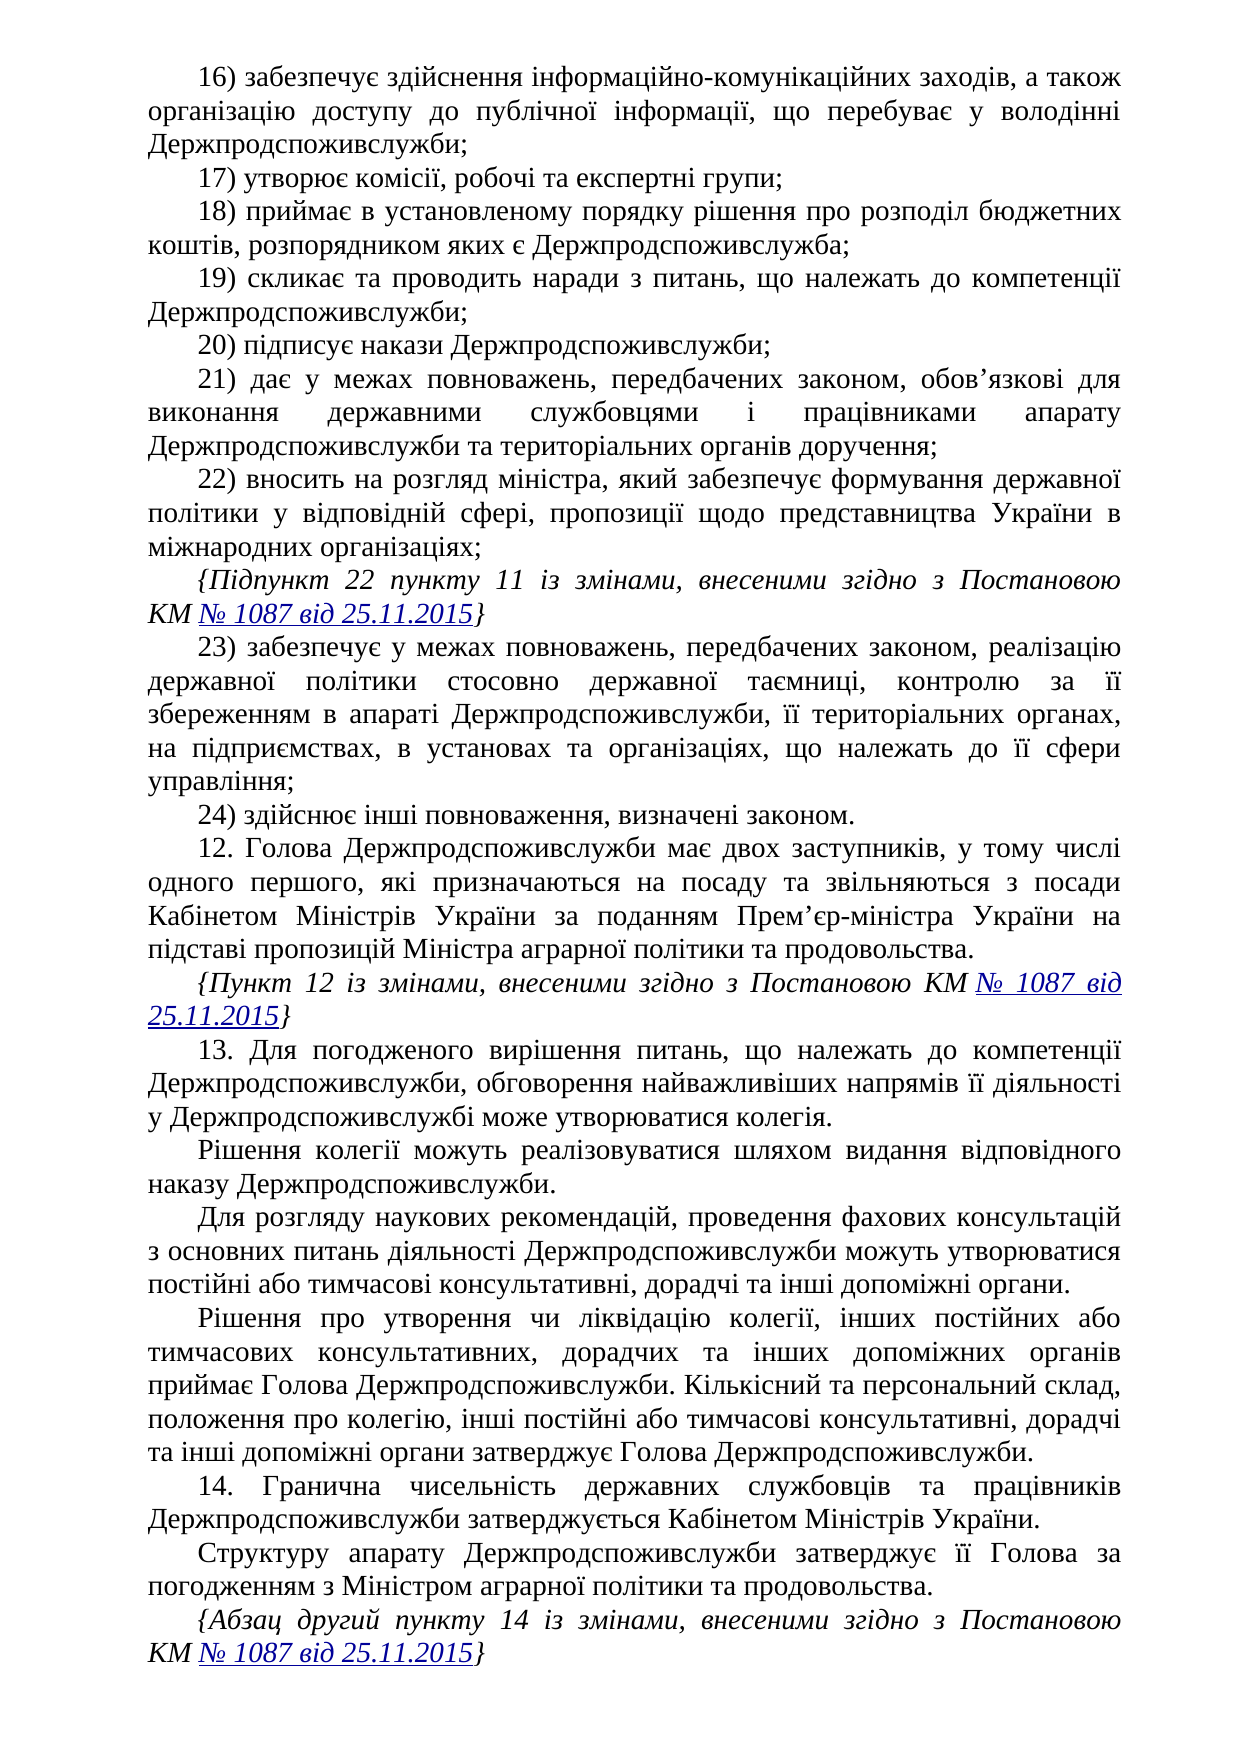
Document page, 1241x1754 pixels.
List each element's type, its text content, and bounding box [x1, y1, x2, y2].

text Рішення колегії можуть реалізовуватися шляхом видання відповідного наказу Держпродспоживслужби. [148, 1132, 1122, 1199]
text 22) вносить на розгляд міністра, який забезпечує формування державної політики у відповідній сфері, пропозиції щодо представництва України в міжнародних організаціях; [148, 462, 1122, 562]
text Для розгляду наукових рекомендацій, проведення фахових консультацій з основних питань діяльності Держпродспоживслужби можуть утворюватися постійні або тимчасові консультативні, дорадчі та інші допоміжні органи. [148, 1199, 1122, 1300]
text {Абзац другий пункту 14 із змінами, внесеними згідно з Постановою КМ № 1087 від 25.11.2015} [148, 1602, 1122, 1669]
text 16) забезпечує здійснення інформаційно-комунікаційних заходів, а також організацію доступу до публічної інформації, що перебуває у володінні Держпродспоживслужби; [148, 59, 1122, 160]
text Рішення про утворення чи ліквідацію колегії, інших постійних або тимчасових консультативних, дорадчих та інших допоміжних органів приймає Голова Держпродспоживслужби. Кількісний та персональний склад, положення про колегію, інші постійні або тимчасові консультативні, дорадчі та інші допоміжні органи затверджує Голова Держпродспоживслужби. [148, 1300, 1122, 1468]
text Структуру апарату Держпродспоживслужби затверджує її Голова за погодженням з Міністром аграрної політики та продовольства. [148, 1535, 1122, 1602]
text {Пункт 12 із змінами, внесеними згідно з Постановою КМ № 1087 від 25.11.2015} [148, 965, 1122, 1032]
text {Підпункт 22 пункту 11 із змінами, внесеними згідно з Постановою КМ № 1087 від 25.11.2015} [148, 562, 1122, 629]
text 12. Голова Держпродспоживслужби має двох заступників, у тому числі одного першого, які призначаються на посаду та звільняються з посади Кабінетом Міністрів України за поданням Прем’єр-міністра України на підставі пропозицій Міністра аграрної політики та продовольства. [148, 831, 1122, 965]
text 14. Гранична чисельність державних службовців та працівників Держпродспоживслужби затверджується Кабінетом Міністрів України. [148, 1468, 1122, 1535]
text 18) приймає в установленому порядку рішення про розподіл бюджетних коштів, розпорядником яких є Держпродспоживслужба; [148, 193, 1122, 260]
text 17) утворює комісії, робочі та експертні групи; [148, 160, 1122, 193]
text 13. Для погодженого вирішення питань, що належать до компетенції Держпродспоживслужби, обговорення найважливіших напрямів її діяльності у Держпродспоживслужбі може утворюватися колегія. [148, 1032, 1122, 1132]
text 21) дає у межах повноважень, передбачених законом, обов’язкові для виконання державними службовцями і працівниками апарату Держпродспоживслужби та територіальних органів доручення; [148, 361, 1122, 462]
text 19) скликає та проводить наради з питань, що належать до компетенції Держпродспоживслужби; [148, 260, 1122, 327]
text 24) здійснює інші повноваження, визначені законом. [148, 797, 1122, 831]
text 20) підписує накази Держпродспоживслужби; [148, 327, 1122, 361]
text 23) забезпечує у межах повноважень, передбачених законом, реалізацію державної політики стосовно державної таємниці, контролю за її збереженням в апараті Держпродспоживслужби, її територіальних органах, на підприємствах, в установах та організаціях, що належать до її сфери управління; [148, 629, 1122, 797]
